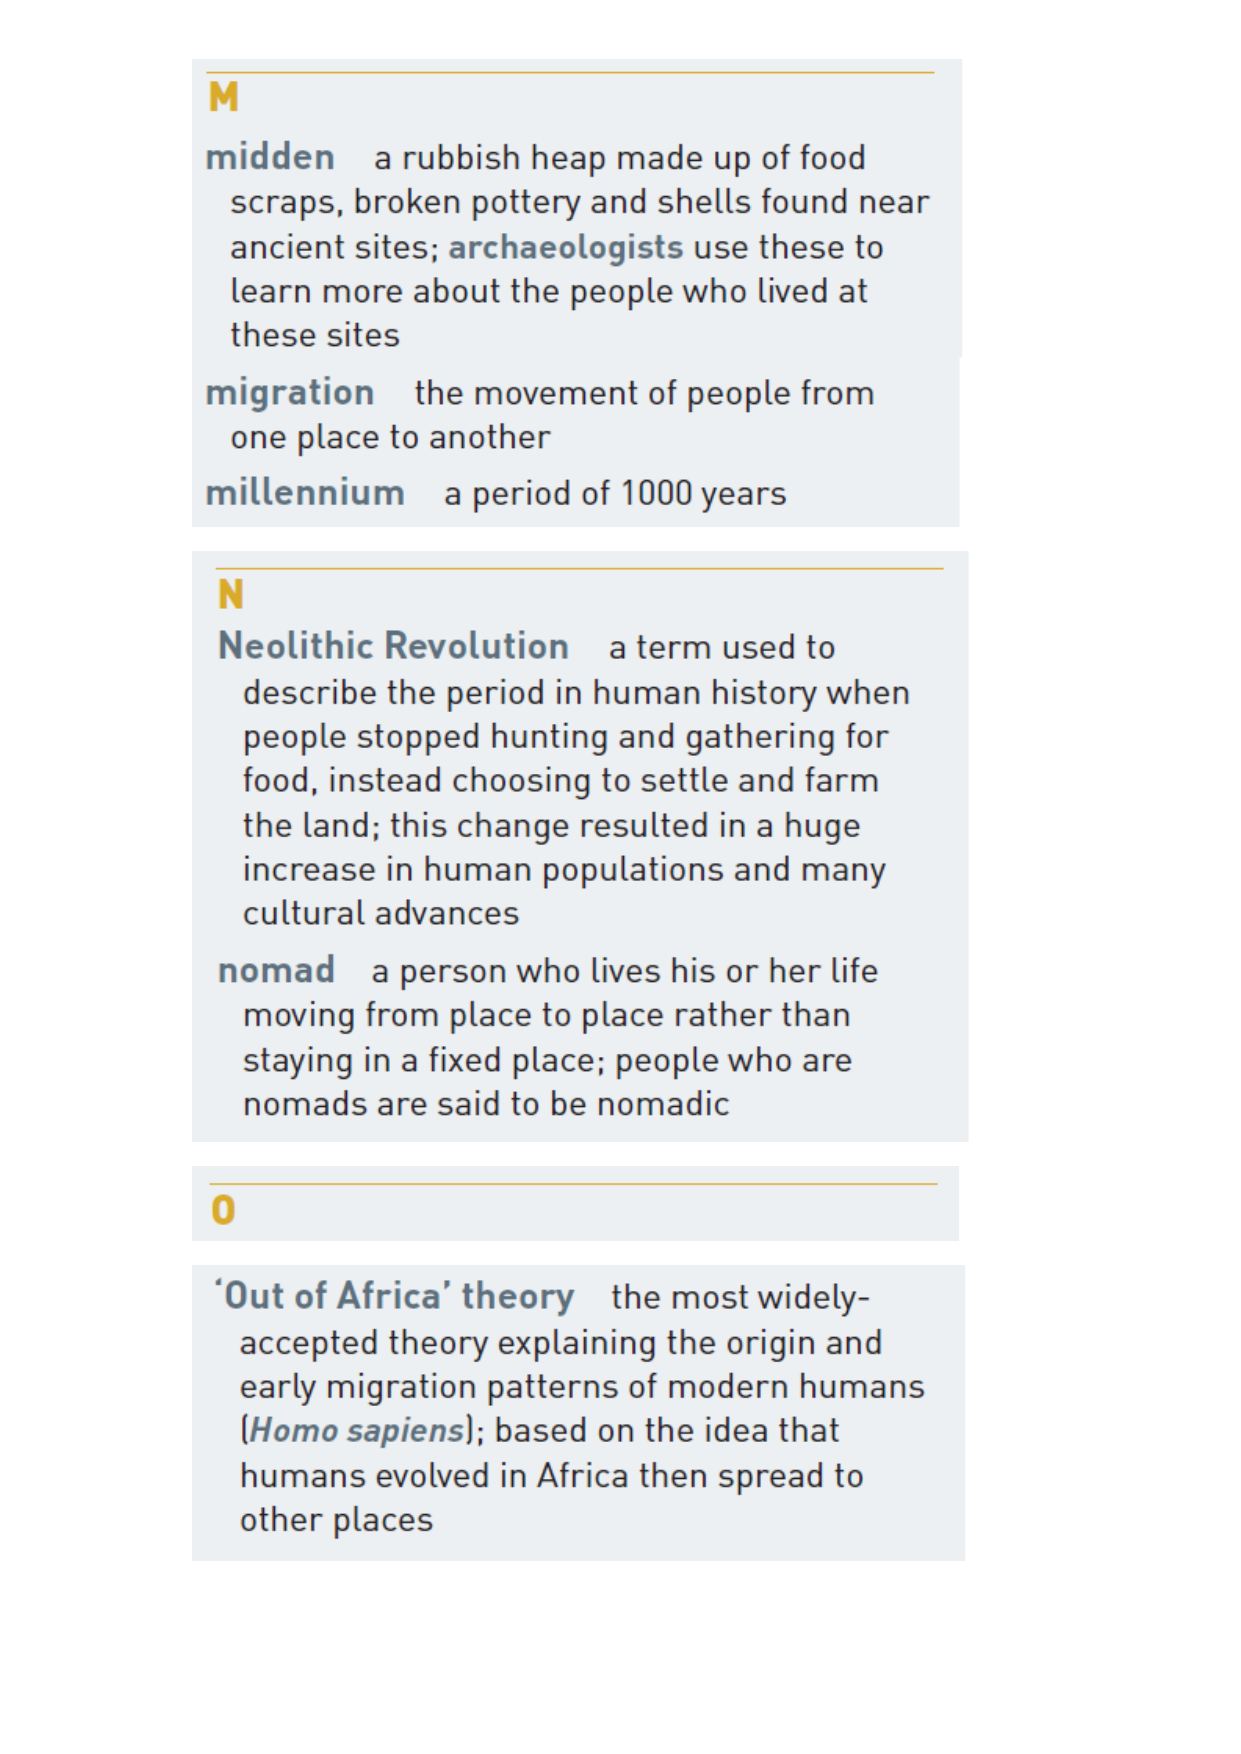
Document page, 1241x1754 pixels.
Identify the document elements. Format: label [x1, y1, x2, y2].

picture [192, 59, 963, 527]
picture [192, 1265, 966, 1561]
picture [192, 551, 969, 1142]
picture [192, 1166, 960, 1241]
